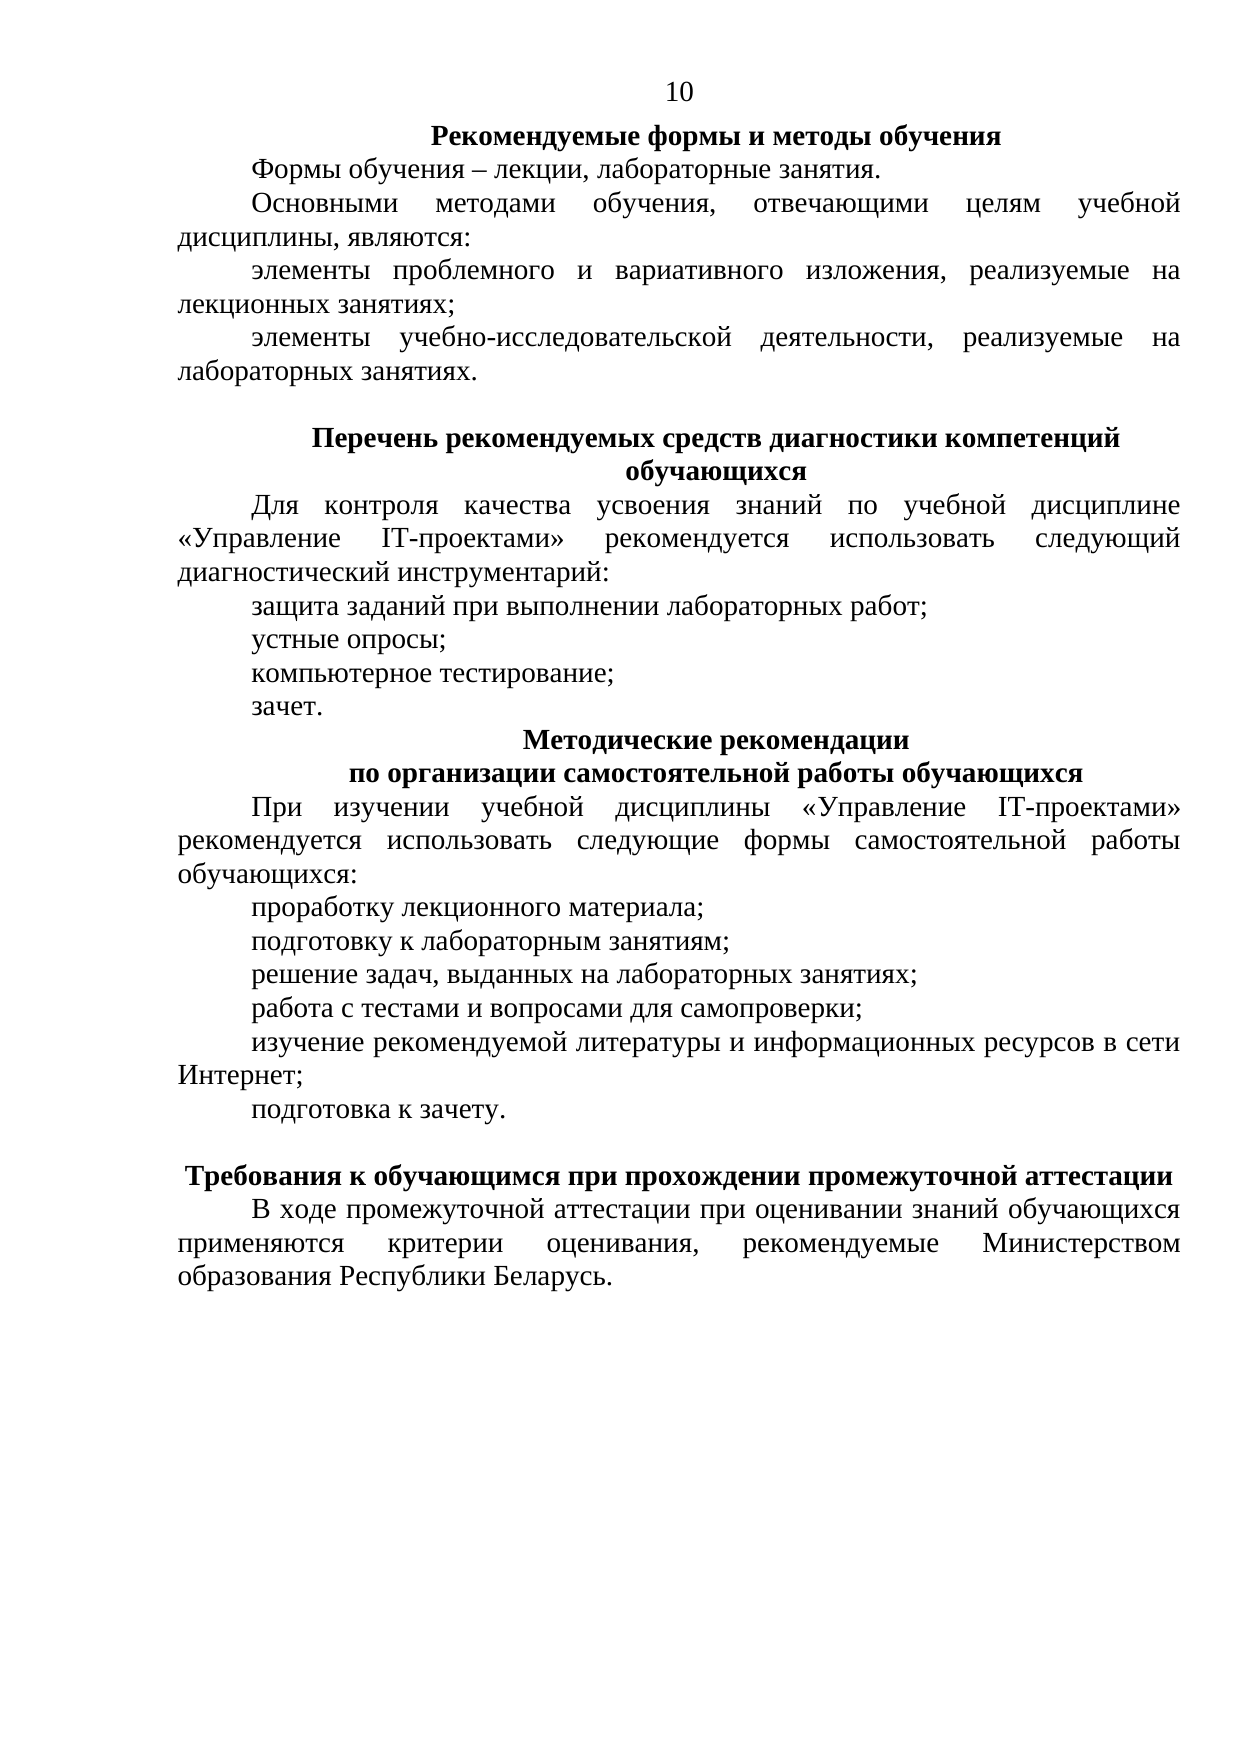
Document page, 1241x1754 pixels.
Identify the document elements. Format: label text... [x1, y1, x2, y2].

text Основными методами обучения, отвечающими целям учебной дисциплины, являются: [177, 185, 1181, 252]
text При изучении учебной дисциплины «Управление IT-проектами» рекомендуется использовать следующие формы самостоятельной работы обучающихся: [177, 789, 1181, 889]
text Для контроля качества усвоения знаний по учебной дисциплине «Управление IT-проектами» рекомендуется использовать следующий диагностический инструментарий: [177, 487, 1181, 588]
text зачет. [177, 688, 1181, 722]
text Требования к обучающимся при прохождении промежуточной аттестации [177, 1158, 1181, 1191]
text устные опросы; [177, 621, 1181, 655]
text решение задач, выданных на лабораторных занятиях; [177, 957, 1181, 990]
text Формы обучения – лекции, лабораторные занятия. [251, 152, 1181, 185]
text элементы проблемного и вариативного изложения, реализуемые на лекционных занятиях; [177, 252, 1181, 319]
text Методические рекомендации [251, 722, 1181, 755]
text компьютерное тестирование; [177, 655, 1181, 688]
text В ходе промежуточной аттестации при оценивании знаний обучающихся применяются критерии оценивания, рекомендуемые Министерством образования Республики Беларусь. [177, 1191, 1181, 1292]
text работа с тестами и вопросами для самопроверки; [177, 990, 1181, 1024]
text Рекомендуемые формы и методы обучения [251, 118, 1181, 152]
text подготовка к зачету. [177, 1091, 1181, 1124]
text Перечень рекомендуемых средств диагностики компетенций обучающихся [251, 420, 1181, 487]
text элементы учебно-исследовательской деятельности, реализуемые на лабораторных занятиях. [177, 319, 1181, 386]
text изучение рекомендуемой литературы и информационных ресурсов в сети Интернет; [177, 1024, 1181, 1091]
text защита заданий при выполнении лабораторных работ; [177, 588, 1181, 621]
text по организации самостоятельной работы обучающихся [177, 755, 1181, 789]
text подготовку к лабораторным занятиям; [177, 923, 1181, 957]
text проработку лекционного материала; [177, 889, 1181, 923]
